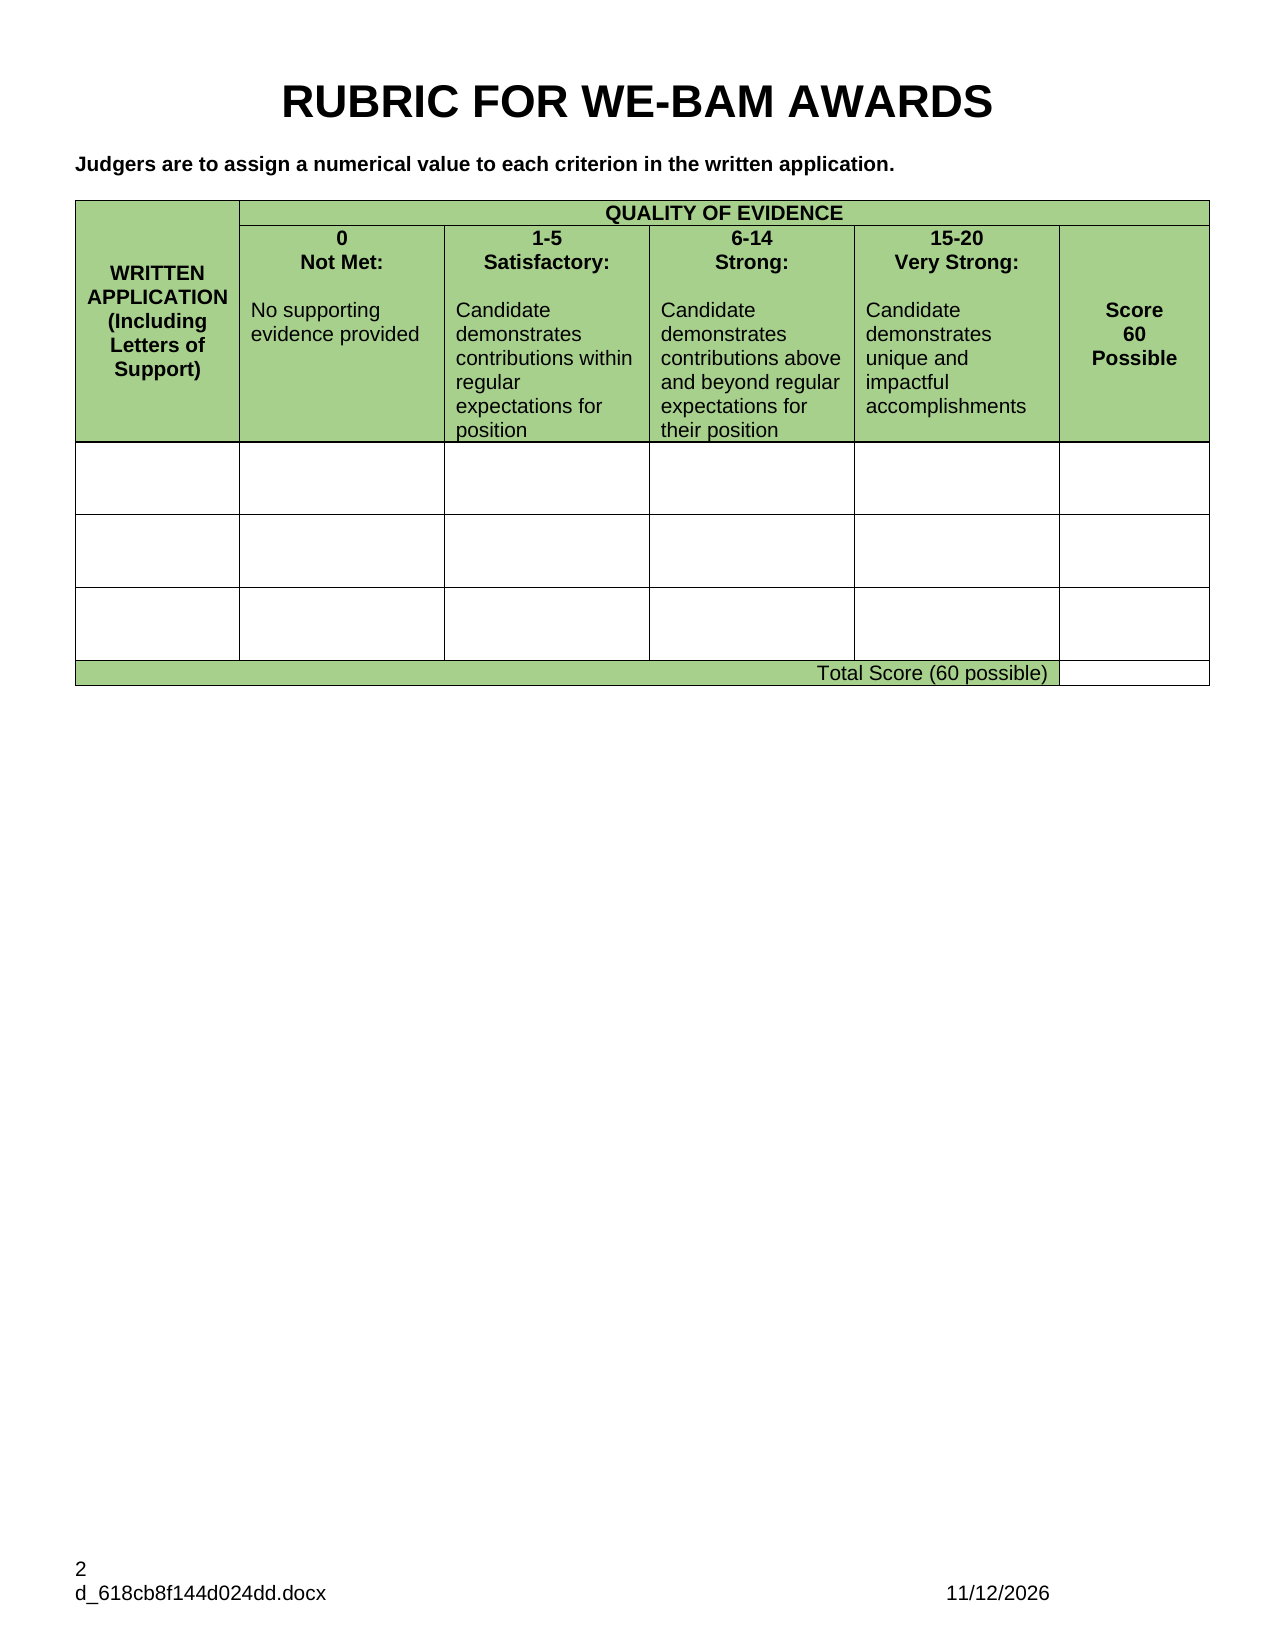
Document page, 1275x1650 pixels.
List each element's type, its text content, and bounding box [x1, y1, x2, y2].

text RUBRIC FOR WE-BAM AWARDS [75, 75, 1200, 128]
table_cell [650, 515, 854, 587]
table_cell [240, 515, 444, 587]
table_cell [445, 443, 649, 514]
table_cell [1060, 588, 1209, 660]
table_header QUALITY OF EVIDENCE [240, 201, 1209, 225]
table_cell [1060, 661, 1209, 685]
table_cell [76, 588, 239, 660]
table_cell 1-5 Satisfactory: Candidate demonstrates contributions within regular expectations for position [445, 226, 649, 441]
table_cell [650, 588, 854, 660]
table_cell 15-20 Very Strong: Candidate demonstrates unique and impactful accomplishments [855, 226, 1059, 441]
table_cell [1060, 515, 1209, 587]
table_cell Total Score (60 possible) [76, 661, 1059, 685]
table_cell [240, 443, 444, 514]
text Judgers are to assign a numerical value to each criterion in the written application. [75, 152, 1200, 176]
table_cell [855, 443, 1059, 514]
table_cell [445, 588, 649, 660]
table_cell [445, 515, 649, 587]
table_cell 0 Not Met: No supporting evidence provided [240, 226, 444, 441]
table_header WRITTEN APPLICATION (Including Letters of Support) [76, 201, 239, 441]
table_cell [650, 443, 854, 514]
table_cell [855, 515, 1059, 587]
table_cell [855, 588, 1059, 660]
table_cell Score 60 Possible [1060, 226, 1209, 441]
table_cell [76, 515, 239, 587]
table_cell 6-14 Strong: Candidate demonstrates contributions above and beyond regular expectations for their position [650, 226, 854, 441]
table_cell [1060, 443, 1209, 514]
table_cell [240, 588, 444, 660]
table_cell [76, 443, 239, 514]
